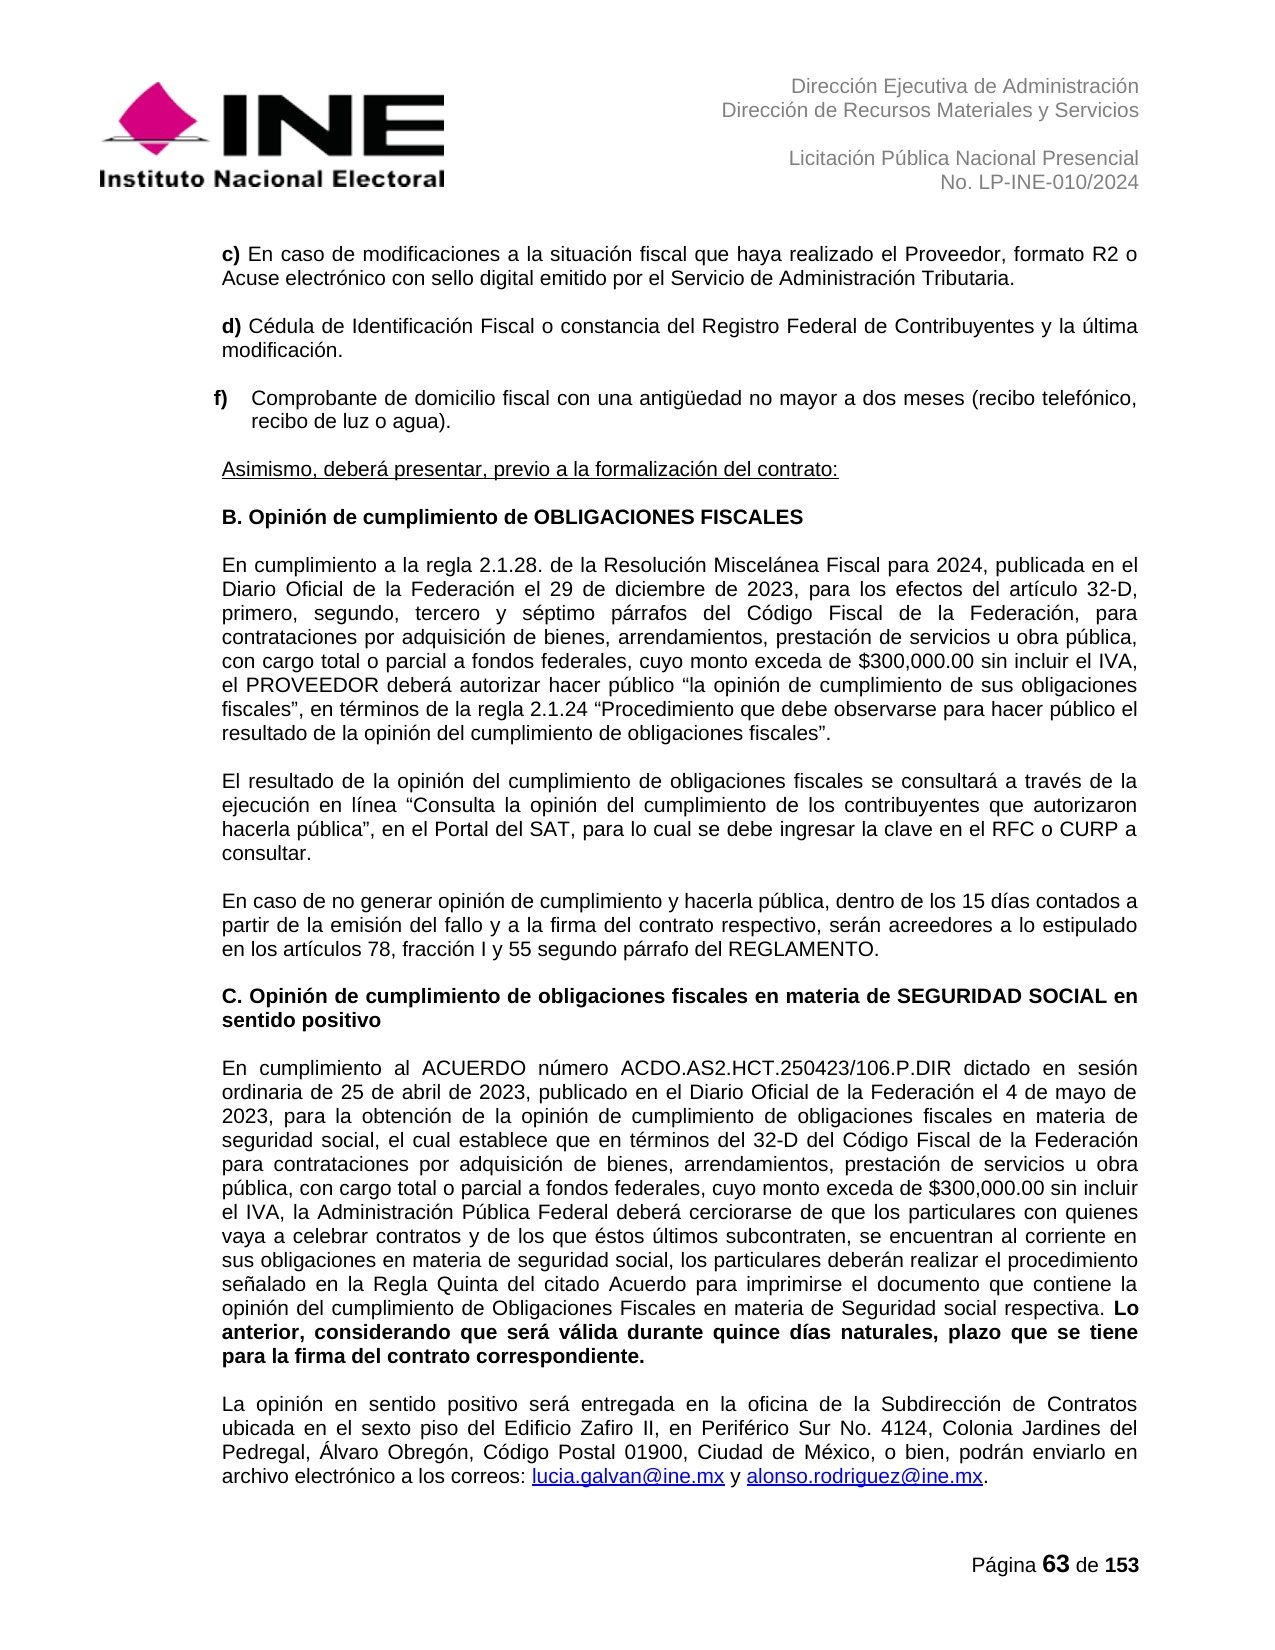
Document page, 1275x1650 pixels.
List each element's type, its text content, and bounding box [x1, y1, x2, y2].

text En cumplimiento al ACUERDO número ACDO.AS2.HCT.250423/106.P.DIR dictado en sesión ordinaria de 25 de abril de 2023, publicado en el Diario Oficial de la Federación el 4 de mayo de 2023, para la obtención de la opinión de cumplimiento de obligaciones fiscales en materia de seguridad social, el cual establece que en términos del 32-D del Código Fiscal de la Federación para contrataciones por adquisición de bienes, arrendamientos, prestación de servicios u obra pública, con cargo total o parcial a fondos federales, cuyo monto exceda de $300,000.00 sin incluir el IVA, la Administración Pública Federal deberá cerciorarse de que los particulares con quienes vaya a celebrar contratos y de los que éstos últimos subcontraten, se encuentran al corriente en sus obligaciones en materia de seguridad social, los particulares deberán realizar el procedimiento señalado en la Regla Quinta del citado Acuerdo para imprimirse el documento que contiene la opinión del cumplimiento de Obligaciones Fiscales en materia de Seguridad social respectiva. Lo anterior, considerando que será válida durante quince días naturales, plazo que se tiene para la firma del contrato correspondiente. [222, 1056, 1139, 1368]
picture [100, 82, 444, 187]
text c) En caso de modificaciones a la situación fiscal que haya realizado el Proveedor, formato R2 o Acuse electrónico con sello digital emitido por el Servicio de Administración Tributaria. [222, 242, 1139, 289]
text En caso de no generar opinión de cumplimiento y hacerla pública, dentro de los 15 días contados a partir de la emisión del fallo y a la firma del contrato respectivo, serán acreedores a lo estipulado en los artículos 78, fracción I y 55 segundo párrafo del REGLAMENTO. [222, 888, 1139, 960]
text El resultado de la opinión del cumplimiento de obligaciones fiscales se consultará a través de la ejecución en línea “Consulta la opinión del cumplimiento de los contribuyentes que autorizaron hacerla pública”, en el Portal del SAT, para lo cual se debe ingresar la clave en el RFC o CURP a consultar. [222, 769, 1139, 864]
text d) Cédula de Identificación Fiscal o constancia del Registro Federal de Contribuyentes y la última modificación. [222, 313, 1139, 361]
text B. Opinión de cumplimiento de OBLIGACIONES FISCALES [222, 505, 1139, 529]
list Comprobante de domicilio fiscal con una antigüedad no mayor a dos meses (recibo telefónico, recibo de luz o agua). [214, 385, 1139, 433]
text La opinión en sentido positivo será entregada en la oficina de la Subdirección de Contratos ubicada en el sexto piso del Edificio Zafiro II, en Periférico Sur No. 4124, Colonia Jardines del Pedregal, Álvaro Obregón, Código Postal 01900, Ciudad de México, o bien, podrán enviarlo en archivo electrónico a los correos: lucia.galvan@ine.mx y alonso.rodriguez@ine.mx. [222, 1392, 1139, 1487]
text En cumplimiento a la regla 2.1.28. de la Resolución Miscelánea Fiscal para 2024, publicada en el Diario Oficial de la Federación el 29 de diciembre de 2023, para los efectos del artículo 32-D, primero, segundo, tercero y séptimo párrafos del Código Fiscal de la Federación, para contrataciones por adquisición de bienes, arrendamientos, prestación de servicios u obra pública, con cargo total o parcial a fondos federales, cuyo monto exceda de $300,000.00 sin incluir el IVA, el PROVEEDOR deberá autorizar hacer público “la opinión de cumplimiento de sus obligaciones fiscales”, en términos de la regla 2.1.24 “Procedimiento que debe observarse para hacer público el resultado de la opinión del cumplimiento de obligaciones fiscales”. [222, 553, 1139, 745]
text C. Opinión de cumplimiento de obligaciones fiscales en materia de SEGURIDAD SOCIAL en sentido positivo [222, 984, 1139, 1032]
text Asimismo, deberá presentar, previo a la formalización del contrato: [222, 457, 1139, 481]
